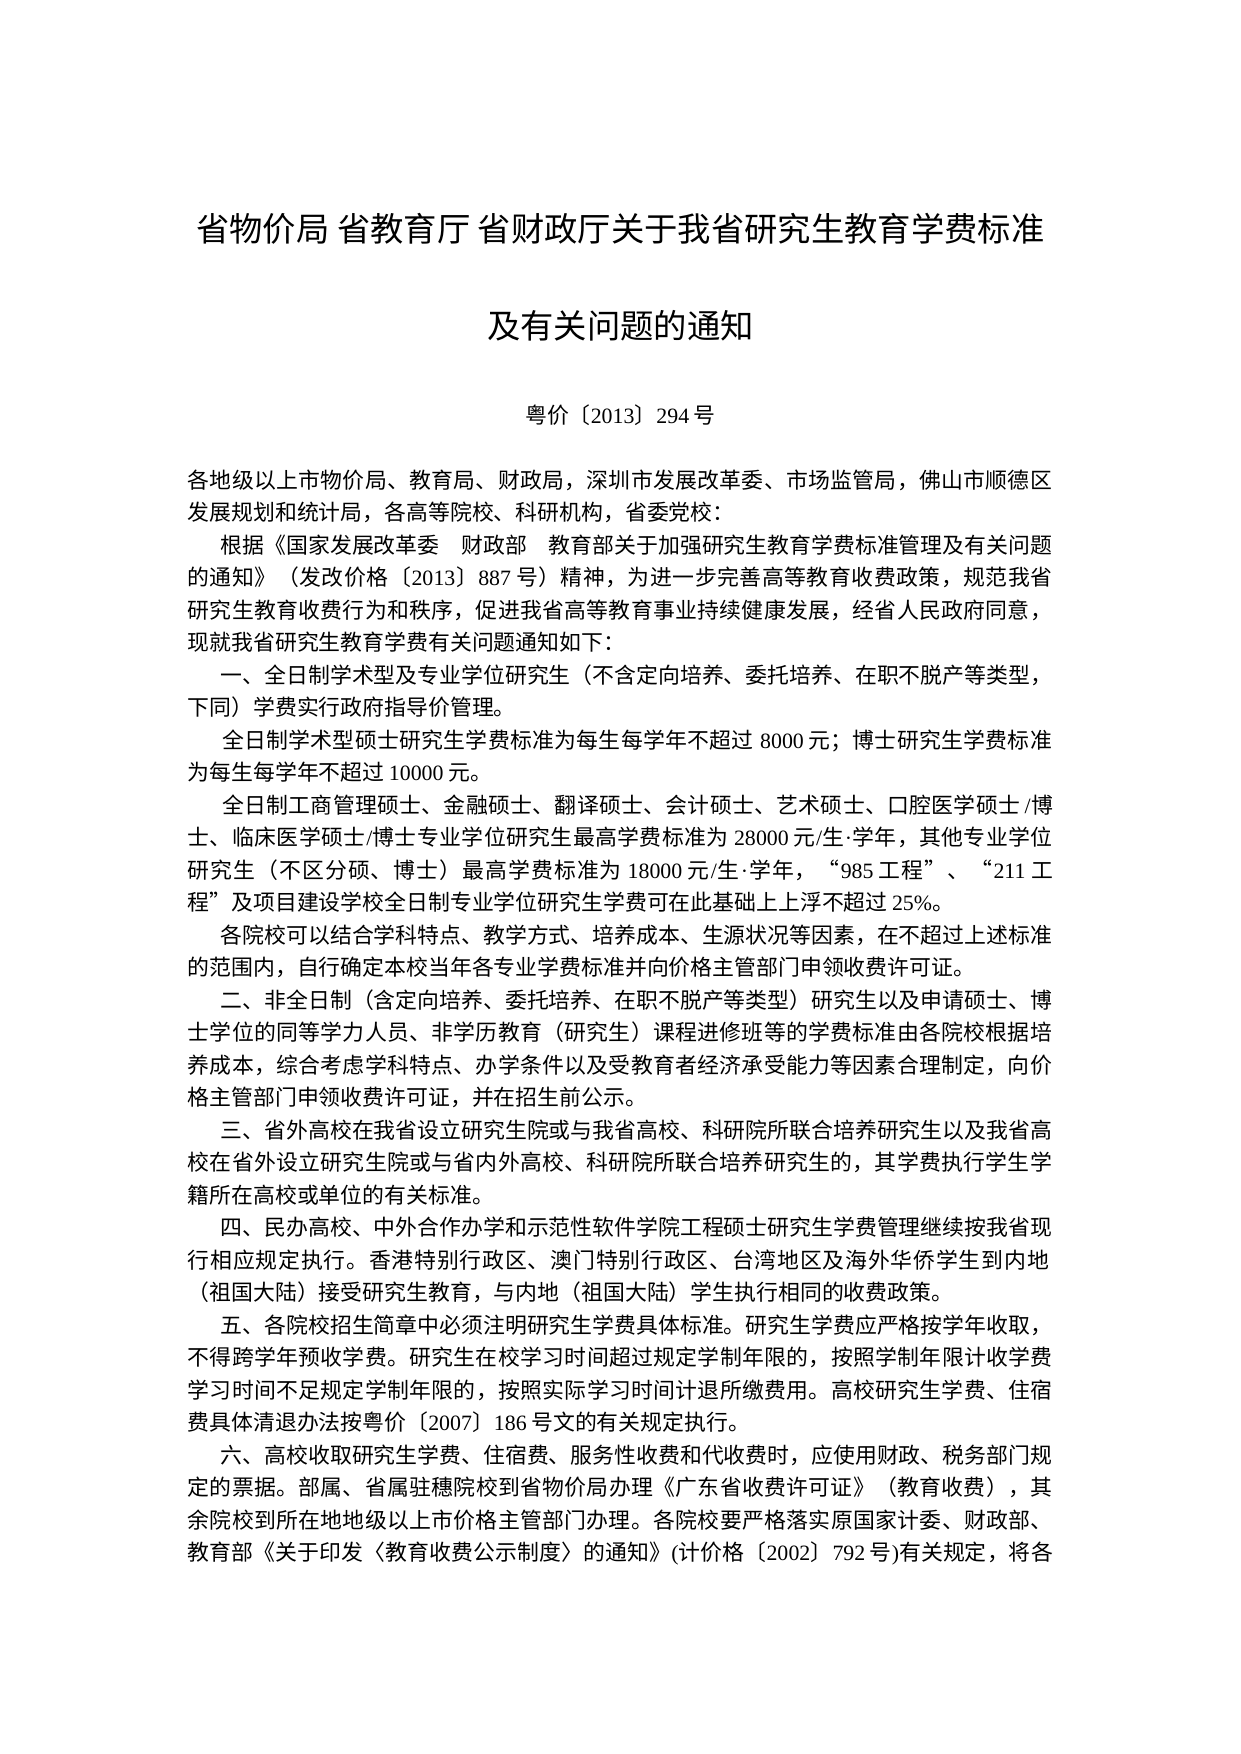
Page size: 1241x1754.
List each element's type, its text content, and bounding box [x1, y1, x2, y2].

subtitle 省物价局 省教育厅 省财政厅关于我省研究生教育学费标准及有关问题的通知 [187, 194, 1053, 357]
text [187, 462, 1053, 1567]
text 粤价〔2013〕294号 [187, 397, 1053, 430]
